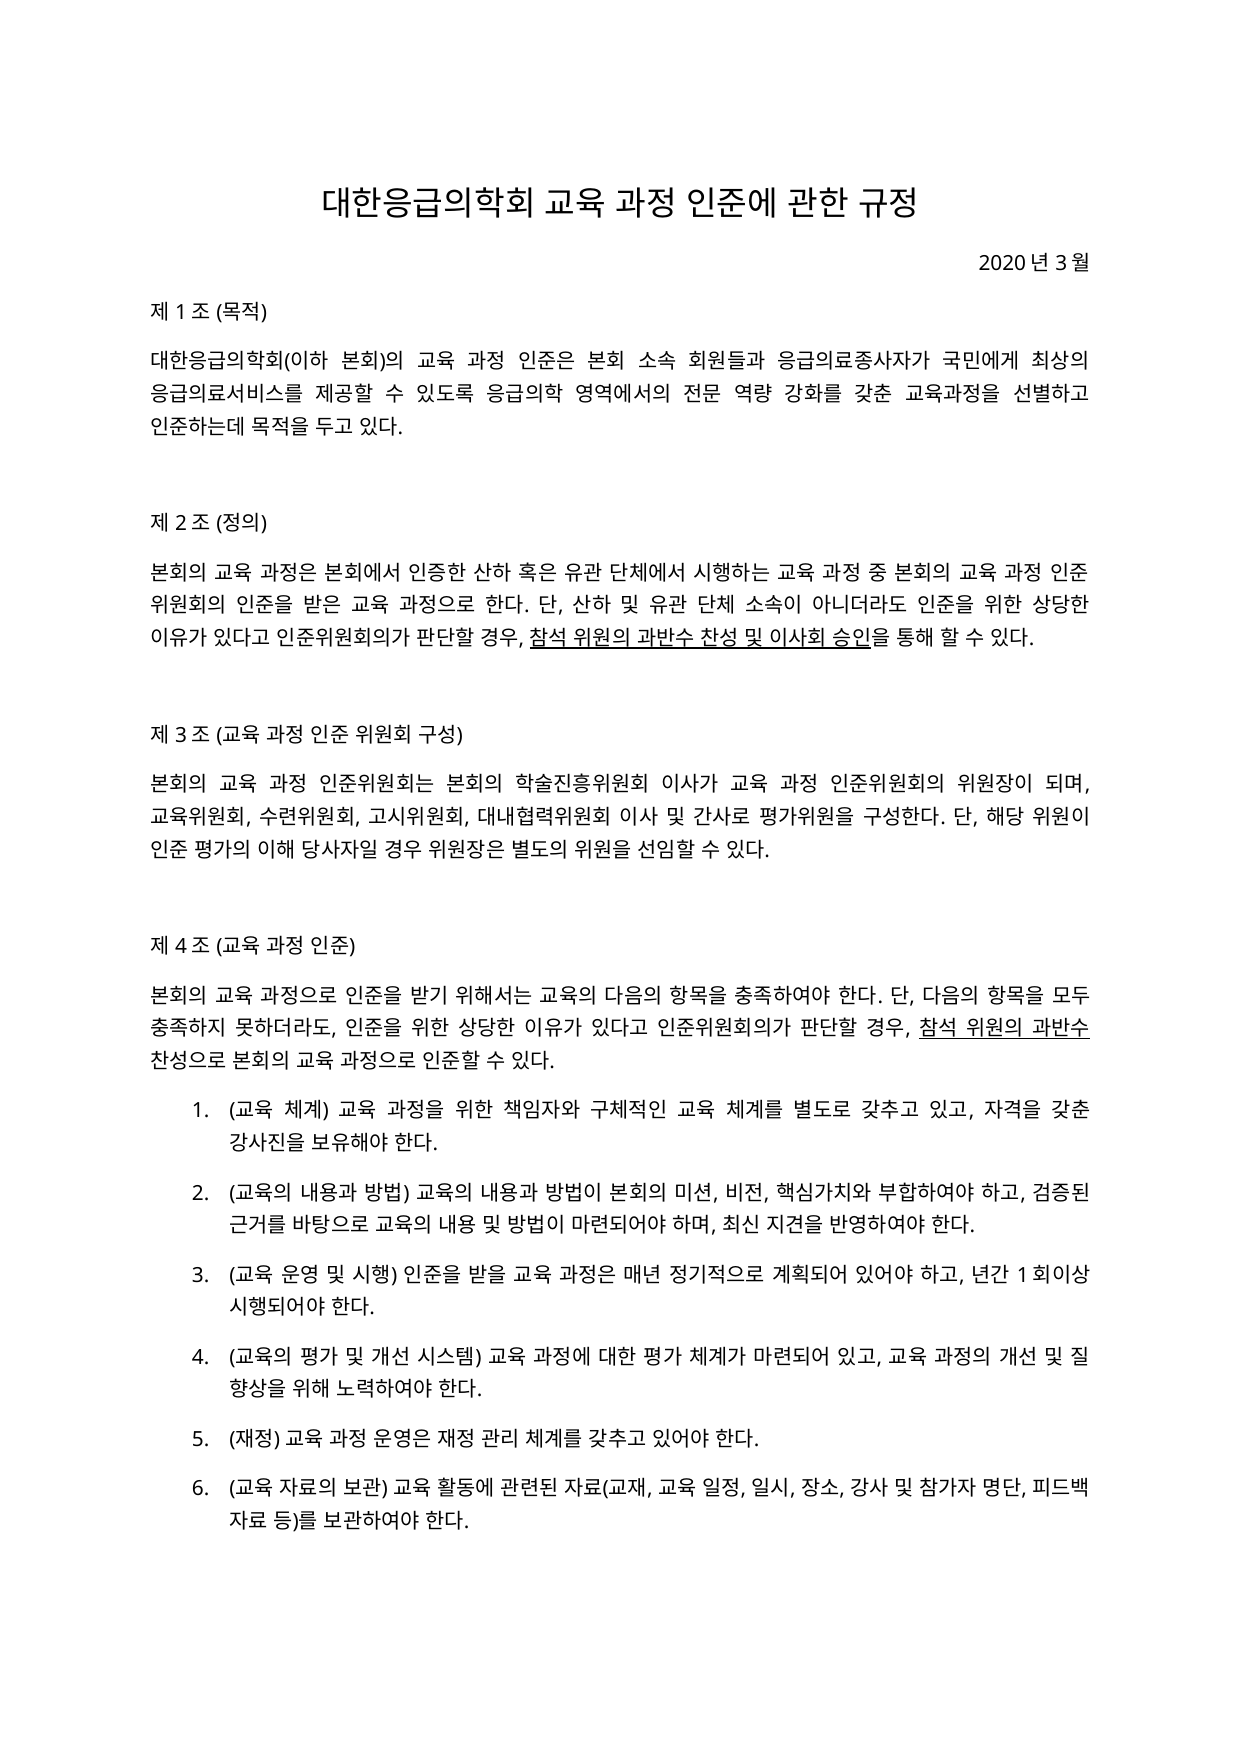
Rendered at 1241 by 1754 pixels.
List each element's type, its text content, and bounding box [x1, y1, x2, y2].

text 제 3조 (교육 과정 인준 위원회 구성) [150, 718, 1090, 748]
text 본회의 교육 과정은 본회에서 인증한 산하 혹은 유관 단체에서 시행하는 교육 과정 중 본회의 교육 과정 인준 위원회의 인준을 받은 교육 과정으로 한다. 단, 산하 및 유관 단체 소속이 아니더라도 인준을 위한 상당한 이유가 있다고 인준위원회의가 판단할 경우, 참석 위원의 과반수 찬성 및 이사회 승인을 통해 할 수 있다. [150, 556, 1090, 652]
list (교육의 평가 및 개선 시스템) 교육 과정에 대한 평가 체계가 마련되어 있고, 교육 과정의 개선 및 질 향상을 위해 노력하여야 한다. [192, 1340, 1090, 1403]
list (교육의 내용과 방법) 교육의 내용과 방법이 본회의 미션, 비전, 핵심가치와 부합하여야 하고, 검증된 근거를 바탕으로 교육의 내용 및 방법이 마련되어야 하며, 최신 지견을 반영하여야 한다. [192, 1176, 1090, 1239]
text 2020년 3월 [150, 246, 1090, 276]
text 제 1조 (목적) [150, 295, 1090, 326]
text 대한응급의학회 교육 과정 인준에 관한 규정 [150, 177, 1090, 225]
text 본회의 교육 과정 인준위원회는 본회의 학술진흥위원회 이사가 교육 과정 인준위원회의 위원장이 되며, 교육위원회, 수련위원회, 고시위원회, 대내협력위원회 이사 및 간사로 평가위원을 구성한다. 단, 해당 위원이 인준 평가의 이해 당사자일 경우 위원장은 별도의 위원을 선임할 수 있다. [150, 767, 1090, 863]
text 대한응급의학회(이하 본회)의 교육 과정 인준은 본회 소속 회원들과 응급의료종사자가 국민에게 최상의 응급의료서비스를 제공할 수 있도록 응급의학 영역에서의 전문 역량 강화를 갖춘 교육과정을 선별하고 인준하는데 목적을 두고 있다. [150, 345, 1090, 440]
text 본회의 교육 과정으로 인준을 받기 위해서는 교육의 다음의 항목을 충족하여야 한다. 단, 다음의 항목을 모두 충족하지 못하더라도, 인준을 위한 상당한 이유가 있다고 인준위원회의가 판단할 경우, 참석 위원의 과반수 찬성으로 본회의 교육 과정으로 인준할 수 있다. [150, 979, 1090, 1074]
text 제 2조 (정의) [150, 507, 1090, 537]
text 제 4조 (교육 과정 인준) [150, 929, 1090, 960]
list (교육 체계) 교육 과정을 위한 책임자와 구체적인 교육 체계를 별도로 갖추고 있고, 자격을 갖춘 강사진을 보유해야 한다. [192, 1094, 1090, 1157]
list (교육 자료의 보관) 교육 활동에 관련된 자료(교재, 교육 일정, 일시, 장소, 강사 및 참가자 명단, 피드백 자료 등)를 보관하여야 한다. [192, 1471, 1090, 1534]
list (재정) 교육 과정 운영은 재정 관리 체계를 갖추고 있어야 한다. [192, 1422, 1090, 1452]
list (교육 운영 및 시행) 인준을 받을 교육 과정은 매년 정기적으로 계획되어 있어야 하고, 년간 1회이상 시행되어야 한다. [192, 1258, 1090, 1321]
